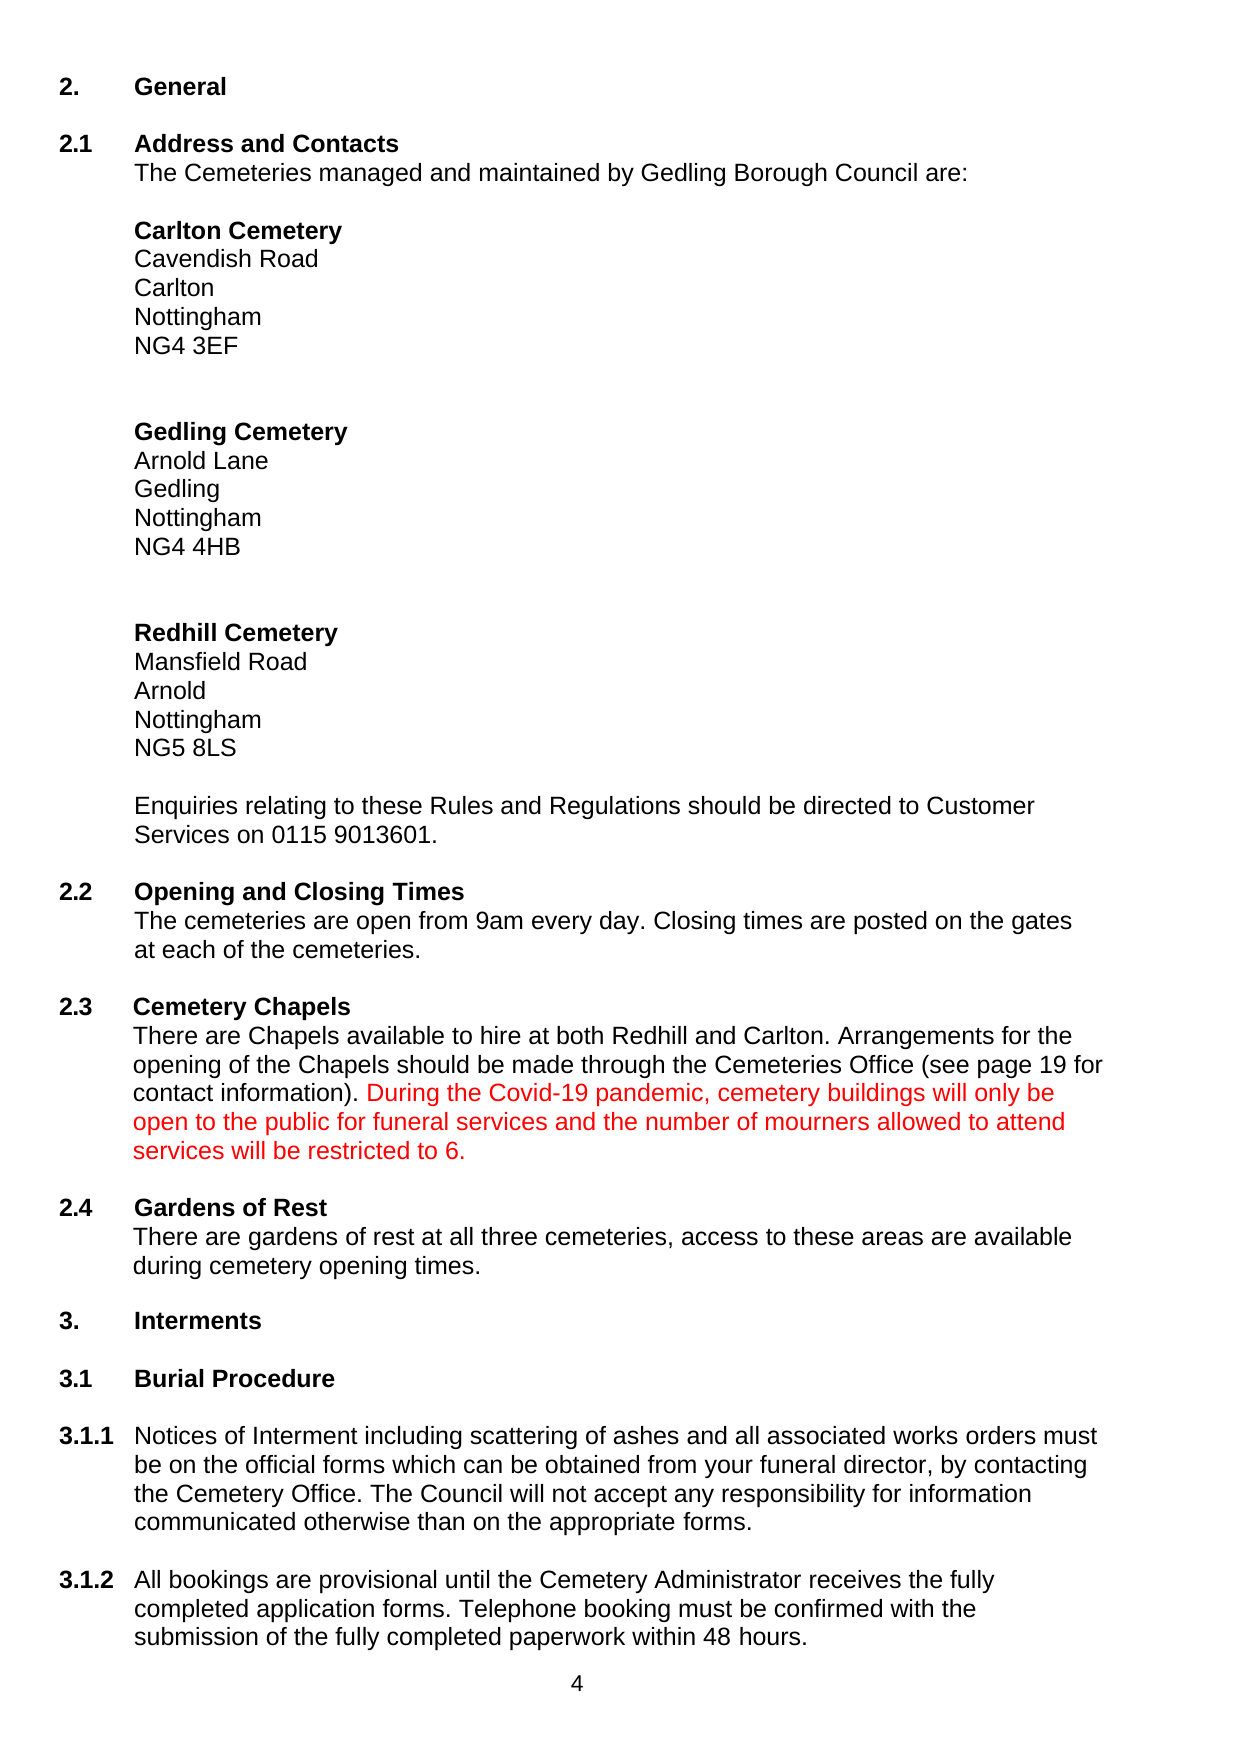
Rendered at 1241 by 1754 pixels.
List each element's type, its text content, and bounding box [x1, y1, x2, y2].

subtitle Cemetery Chapels [59, 992, 1130, 1021]
text The cemeteries are open from 9am every day. Closing times are posted on the gates at each of the cemeteries. [134, 906, 1084, 963]
text NG4 4HB [134, 532, 1130, 561]
subtitle Opening and Closing Times [59, 877, 1130, 906]
text Enquiries relating to these Rules and Regulations should be directed to Customer Services on 0115 9013601. [134, 791, 1038, 848]
text Gedling Cemetery Arnold Lane Gedling Nottingham [134, 417, 348, 532]
text There are Chapels available to hire at both Redhill and Carlton. Arrangements for the opening of the Chapels should be made through the Cemeteries Office (see page 19 for contact information). During the Covid-19 pandemic, cemetery buildings will only be open to the public for funeral services and the number of mourners allowed to attend services will be restricted to 6. [133, 1021, 1106, 1165]
text NG5 8LS [134, 733, 1130, 762]
text Carlton Cemetery Cavendish Road Carlton Nottingham [134, 216, 343, 331]
text NG4 3EF [134, 331, 1130, 359]
subtitle Interments [59, 1306, 1130, 1335]
text Redhill Cemetery Mansfield Road Arnold Nottingham [134, 618, 339, 733]
list Notices of Interment including scattering of ashes and all associated works orders must be on the official forms which can be obtained from your funeral director, by contacting the Cemetery Office. The Council will not accept any responsibility for information communicated otherwise than on the appropriate forms. [59, 1421, 1099, 1536]
text There are gardens of rest at all three cemeteries, access to these areas are available during cemetery opening times. [133, 1222, 1075, 1280]
subtitle Gardens of Rest [59, 1193, 1130, 1222]
list Address and Contacts [59, 129, 1130, 158]
list General [59, 72, 1130, 101]
list All bookings are provisional until the Cemetery Administrator receives the fully completed application forms. Telephone booking must be confirmed with the submission of the fully completed paperwork within 48 hours. [59, 1565, 996, 1651]
list Burial Procedure [59, 1363, 1130, 1392]
text The Cemeteries managed and maintained by Gedling Borough Council are: [134, 158, 1130, 187]
